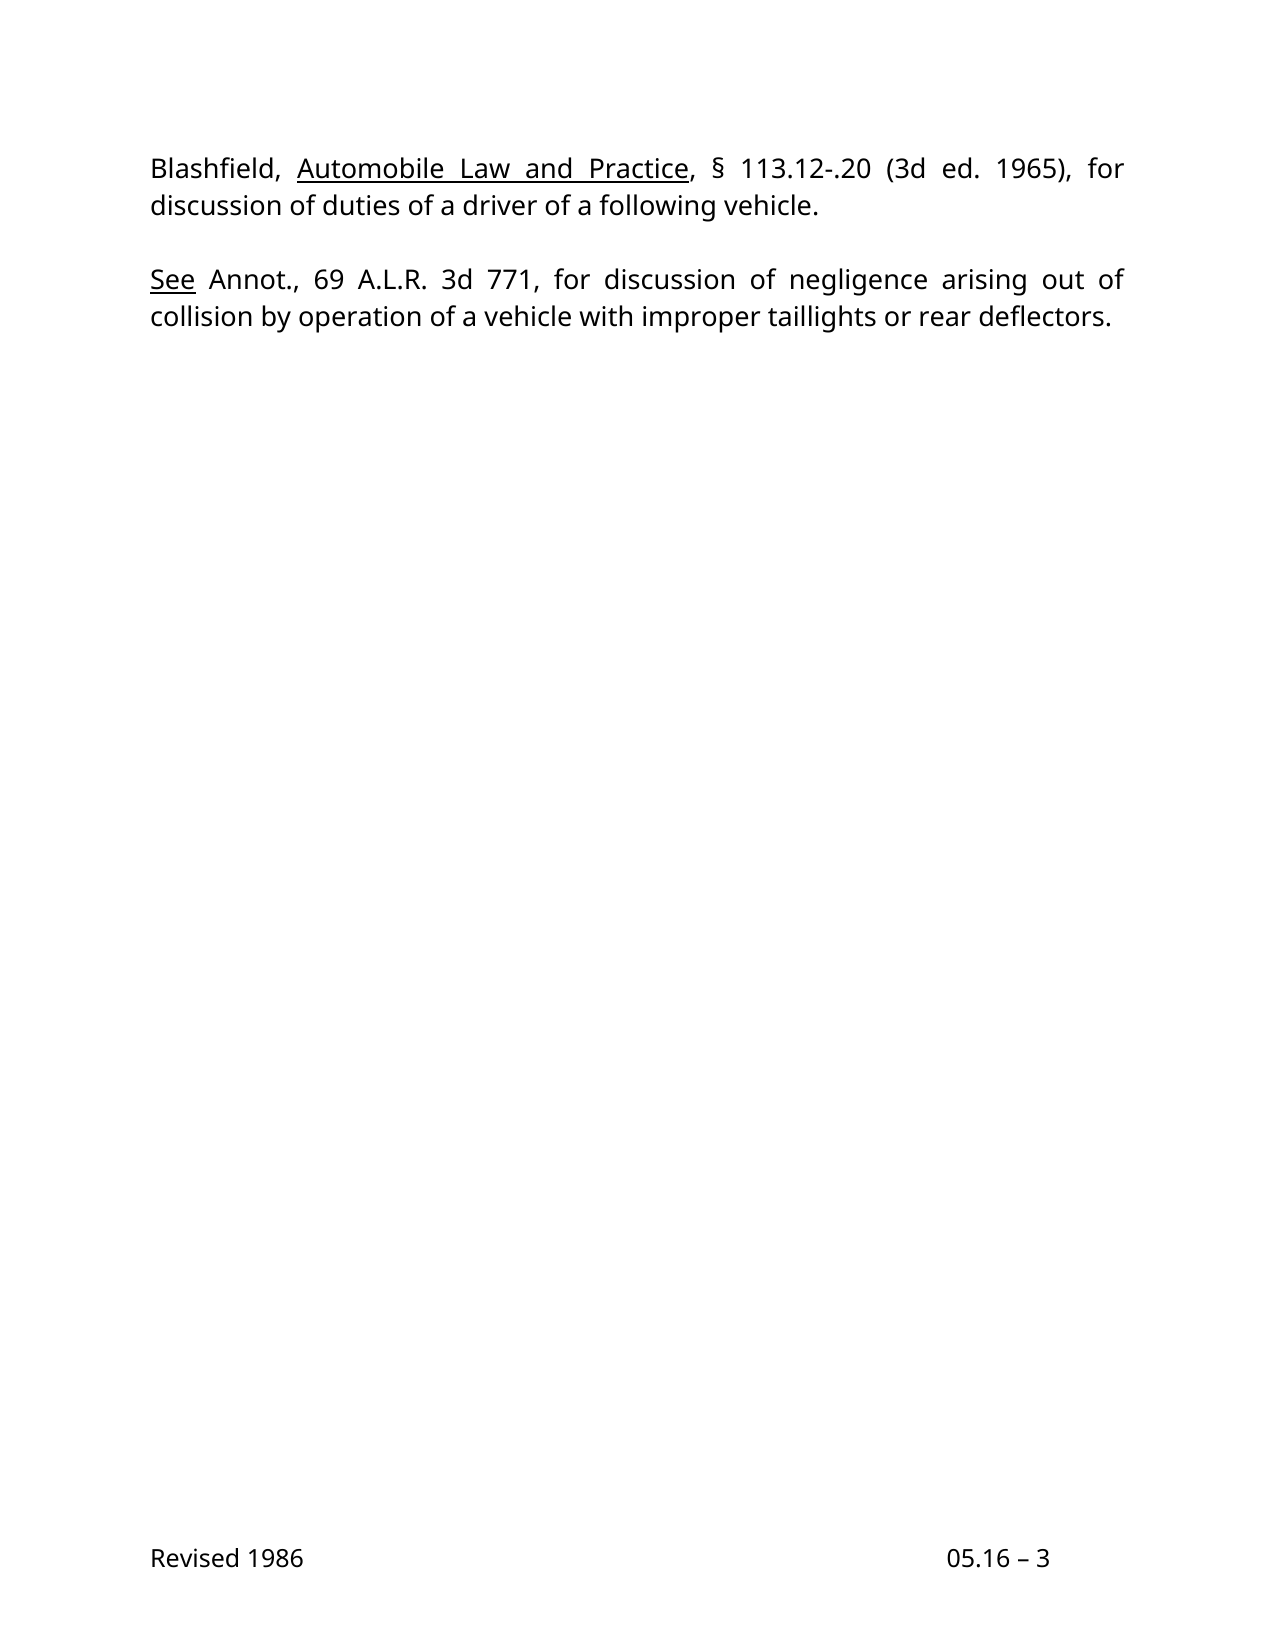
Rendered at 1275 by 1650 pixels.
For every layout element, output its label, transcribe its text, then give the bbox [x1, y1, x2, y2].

text See Annot., 69 A.L.R. 3d 771, for discussion of negligence arising out of collision by operation of a vehicle with improper taillights or rear deflectors. [150, 261, 1125, 334]
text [150, 150, 1125, 224]
